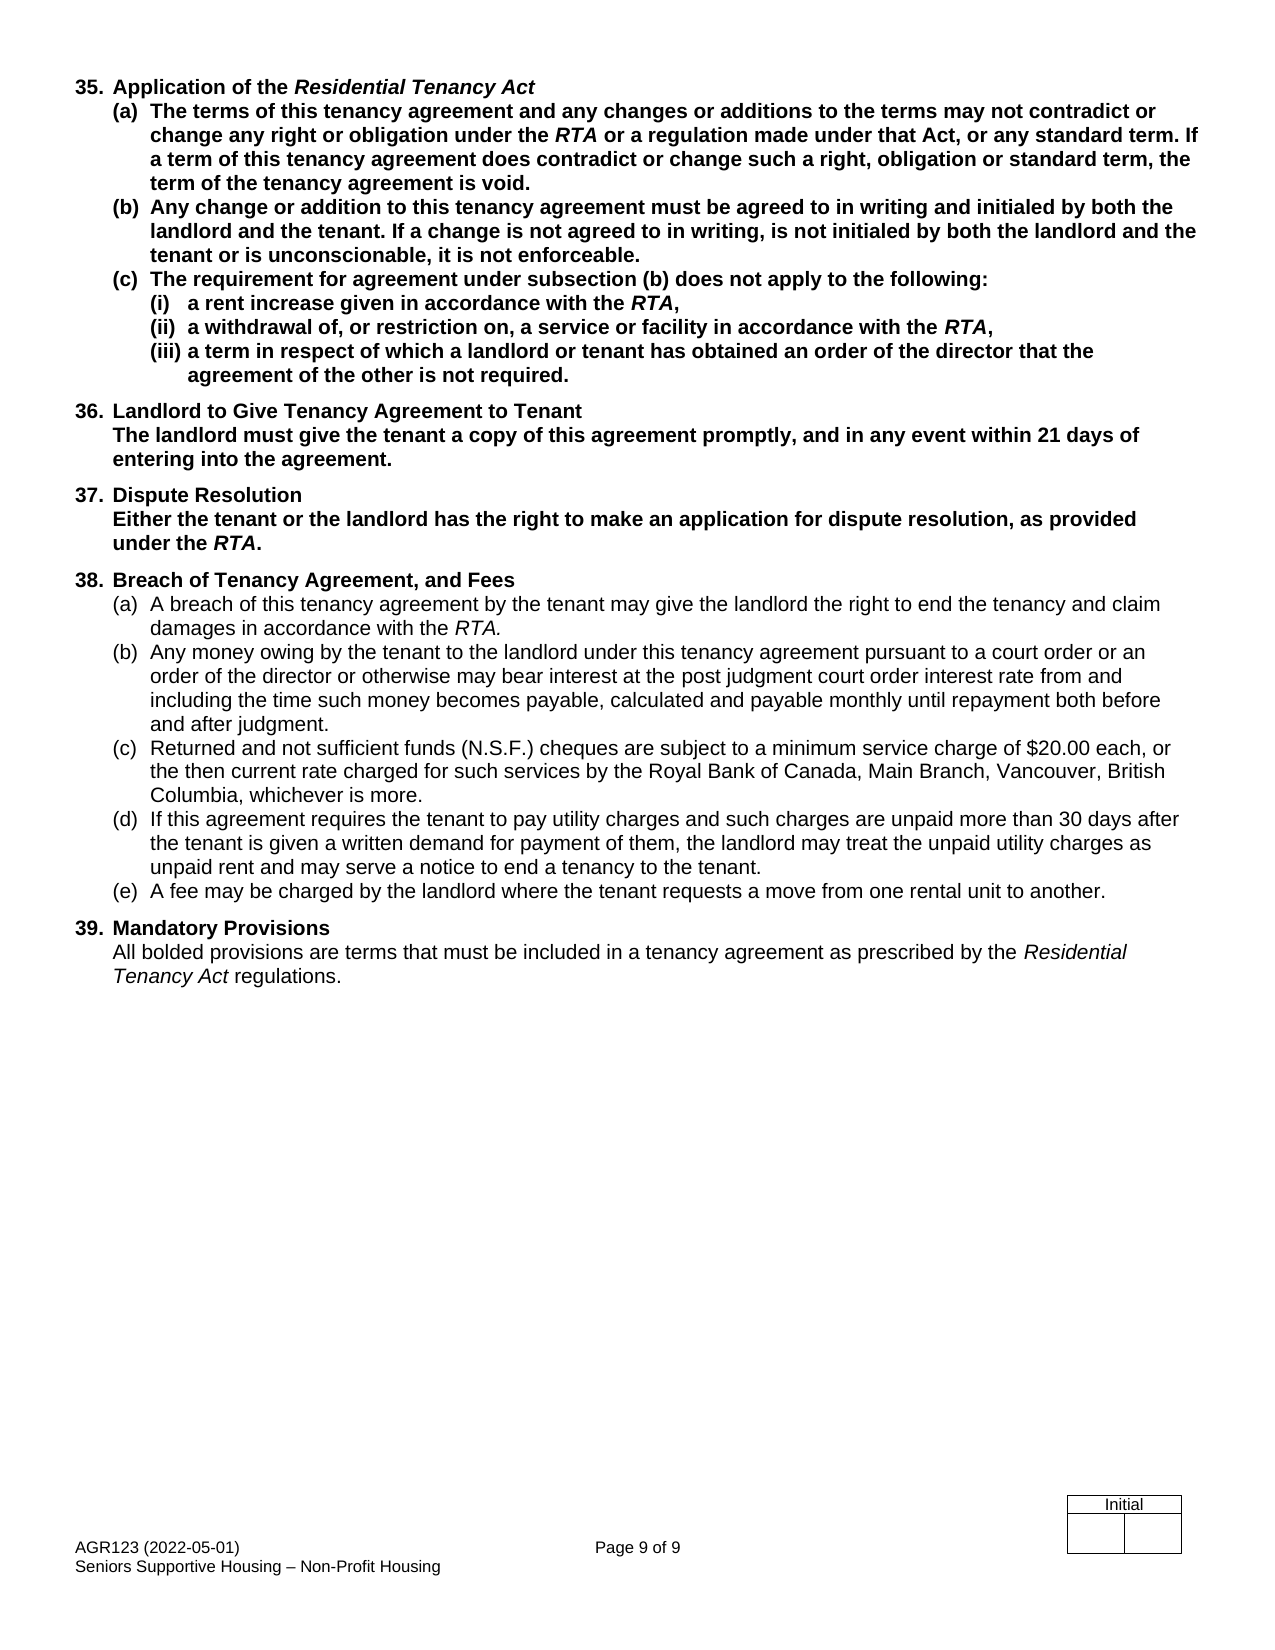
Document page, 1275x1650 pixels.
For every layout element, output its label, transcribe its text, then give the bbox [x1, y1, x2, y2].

list Landlord to Give Tenancy Agreement to Tenant [75, 399, 1200, 423]
list a withdrawal of, or restriction on, a service or facility in accordance with the RTA, [150, 314, 1200, 338]
list The requirement for agreement under subsection (b) does not apply to the following: [112, 267, 1200, 291]
list The terms of this tenancy agreement and any changes or additions to the terms may not contradict or change any right or obligation under the RTA or a regulation made under that Act, or any standard term. If a term of this tenancy agreement does contradict or change such a right, obligation or standard term, the term of the tenancy agreement is void. [112, 99, 1200, 195]
text The landlord must give the tenant a copy of this agreement promptly, and in any event within 21 days of entering into the agreement. [112, 423, 1200, 471]
list If this agreement requires the tenant to pay utility charges and such charges are unpaid more than 30 days after the tenant is given a written demand for payment of them, the landlord may treat the unpaid utility charges as unpaid rent and may serve a notice to end a tenancy to the tenant. [112, 807, 1200, 879]
list Any change or addition to this tenancy agreement must be agreed to in writing and initialed by both the landlord and the tenant. If a change is not agreed to in writing, is not initialed by both the landlord and the tenant or is unconscionable, it is not enforceable. [112, 195, 1200, 267]
list a rent increase given in accordance with the RTA, [150, 291, 1200, 314]
list A breach of this tenancy agreement by the tenant may give the landlord the right to end the tenancy and claim damages in accordance with the RTA. [112, 592, 1200, 639]
list A fee may be charged by the landlord where the tenant requests a move from one rental unit to another. [112, 879, 1200, 903]
text All bolded provisions are terms that must be included in a tenancy agreement as prescribed by the Residential Tenancy Act regulations. [112, 939, 1200, 987]
list Dispute Resolution [75, 483, 1200, 507]
list Returned and not sufficient funds (N.S.F.) cheques are subject to a minimum service charge of $20.00 each, or the then current rate charged for such services by the Royal Bank of Canada, Main Branch, Vancouver, British Columbia, whichever is more. [112, 735, 1200, 807]
list Application of the Residential Tenancy Act [75, 75, 1200, 99]
list Mandatory Provisions [75, 916, 1200, 939]
list a term in respect of which a landlord or tenant has obtained an order of the director that the agreement of the other is not required. [150, 338, 1200, 386]
list Breach of Tenancy Agreement, and Fees [75, 568, 1200, 592]
text Either the tenant or the landlord has the right to make an application for dispute resolution, as provided under the RTA. [112, 507, 1200, 555]
list Any money owing by the tenant to the landlord under this tenancy agreement pursuant to a court order or an order of the director or otherwise may bear interest at the post judgment court order interest rate from and including the time such money becomes payable, calculated and payable monthly until repayment both before and after judgment. [112, 639, 1200, 735]
